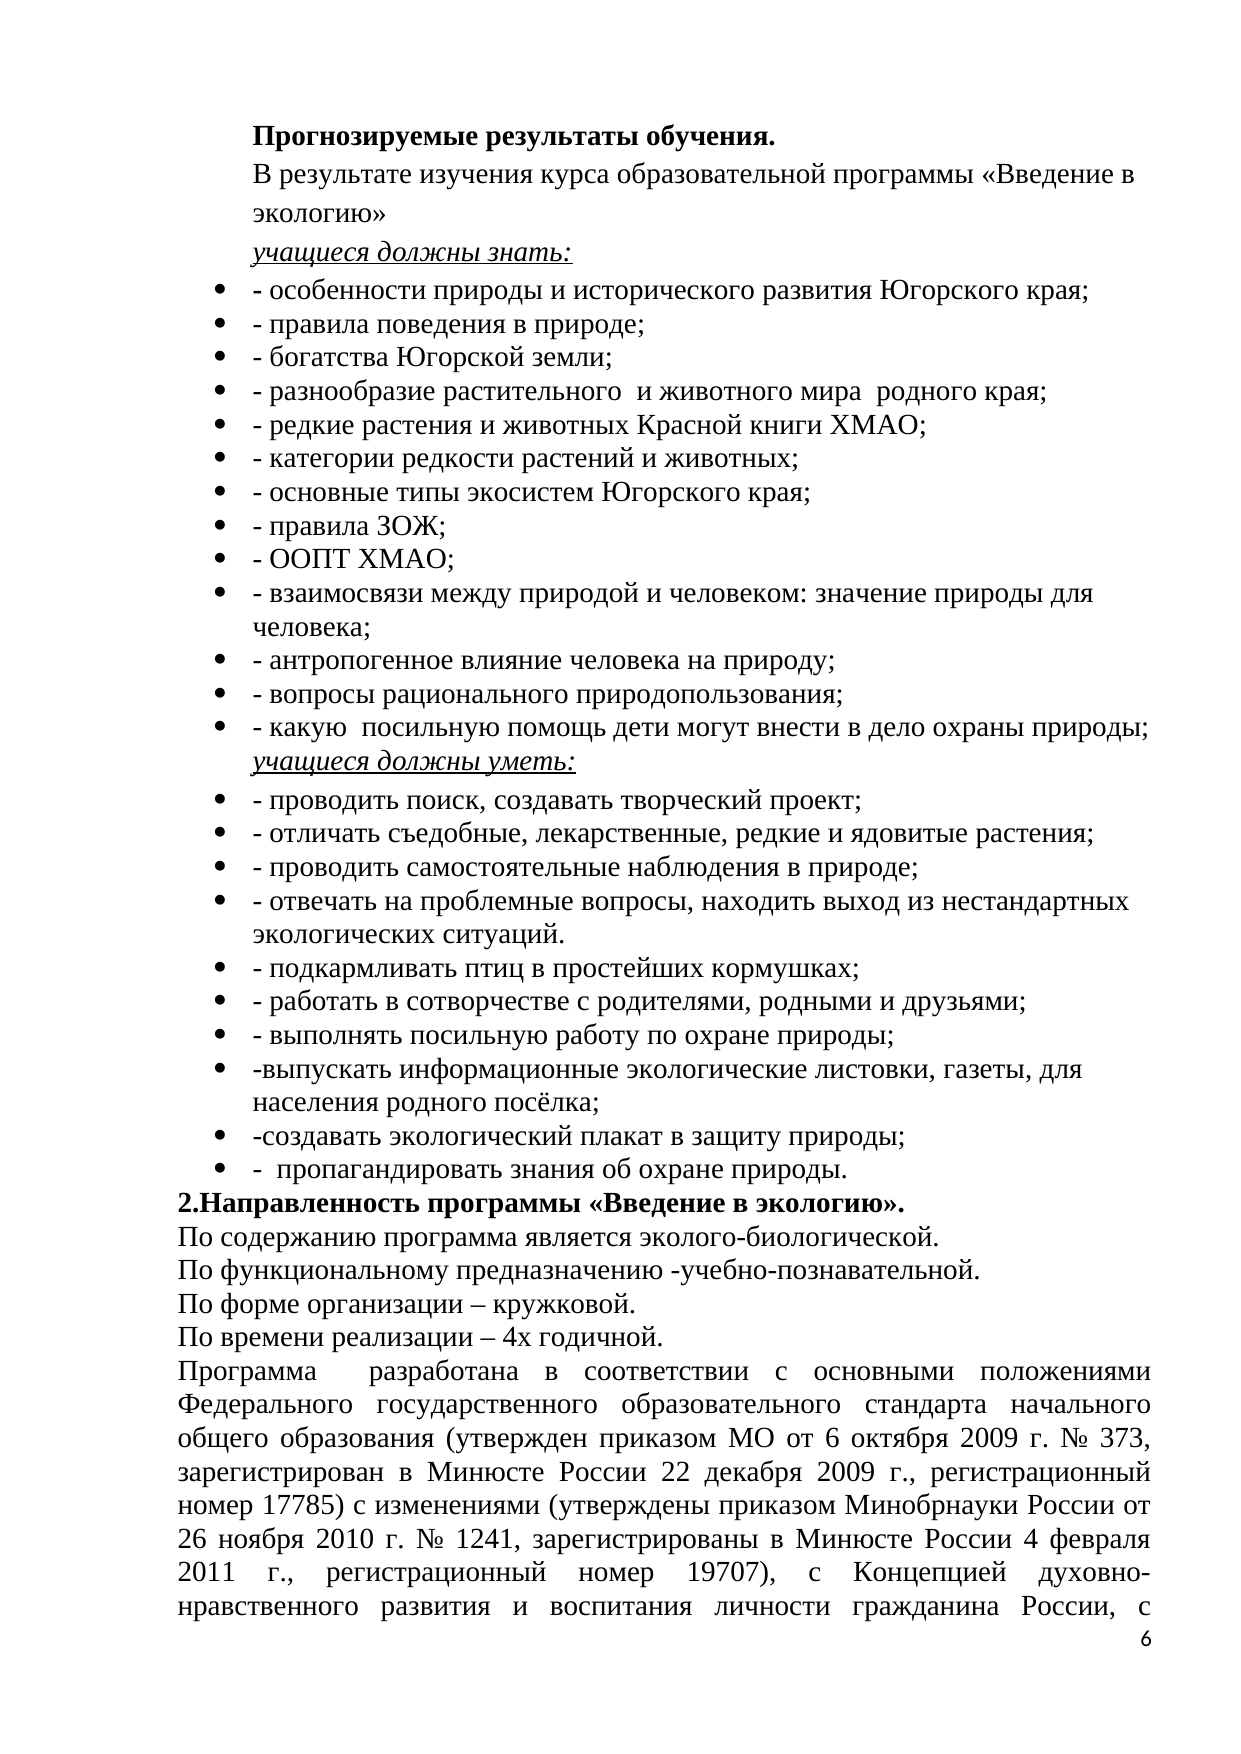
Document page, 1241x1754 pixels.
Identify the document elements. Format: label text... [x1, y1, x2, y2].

list - взаимосвязи между природой и человеком: значение природы для человека; [215, 575, 1152, 642]
list - ООПТ ХМАО; [215, 541, 1152, 575]
text По времени реализации – 4х годичной. [177, 1319, 1152, 1353]
list - пропагандировать знания об охране природы. [215, 1152, 1152, 1185]
list - работать в сотворчестве с родителями, родными и друзьями; [215, 983, 1152, 1017]
list - проводить самостоятельные наблюдения в природе; [215, 849, 1152, 883]
list учащиеся должны знать: [252, 234, 1152, 267]
list - вопросы рационального природопользования; [215, 676, 1152, 709]
list - подкармливать птиц в простейших кормушках; [215, 950, 1152, 983]
list - богатства Югорской земли; [215, 339, 1152, 373]
list Прогнозируемые результаты обучения. [252, 118, 1152, 152]
list учащиеся должны уметь: [252, 743, 1152, 777]
list - правила поведения в природе; [215, 306, 1152, 339]
list -создавать экологический плакат в защиту природы; [215, 1118, 1152, 1152]
list - проводить поиск, создавать творческий проект; [215, 782, 1152, 815]
list - отличать съедобные, лекарственные, редкие и ядовитые растения; [215, 815, 1152, 849]
list В результате изучения курса образовательной программы «Введение в экологию» [252, 157, 1152, 229]
list - выполнять посильную работу по охране природы; [215, 1017, 1152, 1051]
list - какую посильную помощь дети могут внести в дело охраны природы; [215, 709, 1152, 743]
list - основные типы экосистем Югорского края; [215, 474, 1152, 508]
list - отвечать на проблемные вопросы, находить выход из нестандартных экологических ситуаций. [215, 883, 1152, 950]
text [177, 1353, 1152, 1621]
text По функциональному предназначению -учебно-познавательной. [177, 1252, 1152, 1286]
text 2.Направленность программы «Введение в экологию». [177, 1185, 1152, 1219]
list - категории редкости растений и животных; [215, 441, 1152, 474]
list - разнообразие растительного и животного мира родного края; [215, 373, 1152, 407]
text По содержанию программа является эколого-биологической. [177, 1219, 1152, 1252]
list - редкие растения и животных Красной книги ХМАО; [215, 407, 1152, 441]
list -выпускать информационные экологические листовки, газеты, для населения родного посёлка; [215, 1051, 1152, 1118]
list - правила ЗОЖ; [215, 508, 1152, 541]
list - особенности природы и исторического развития Югорского края; [215, 272, 1152, 306]
text По форме организации – кружковой. [177, 1286, 1152, 1319]
list - антропогенное влияние человека на природу; [215, 642, 1152, 676]
